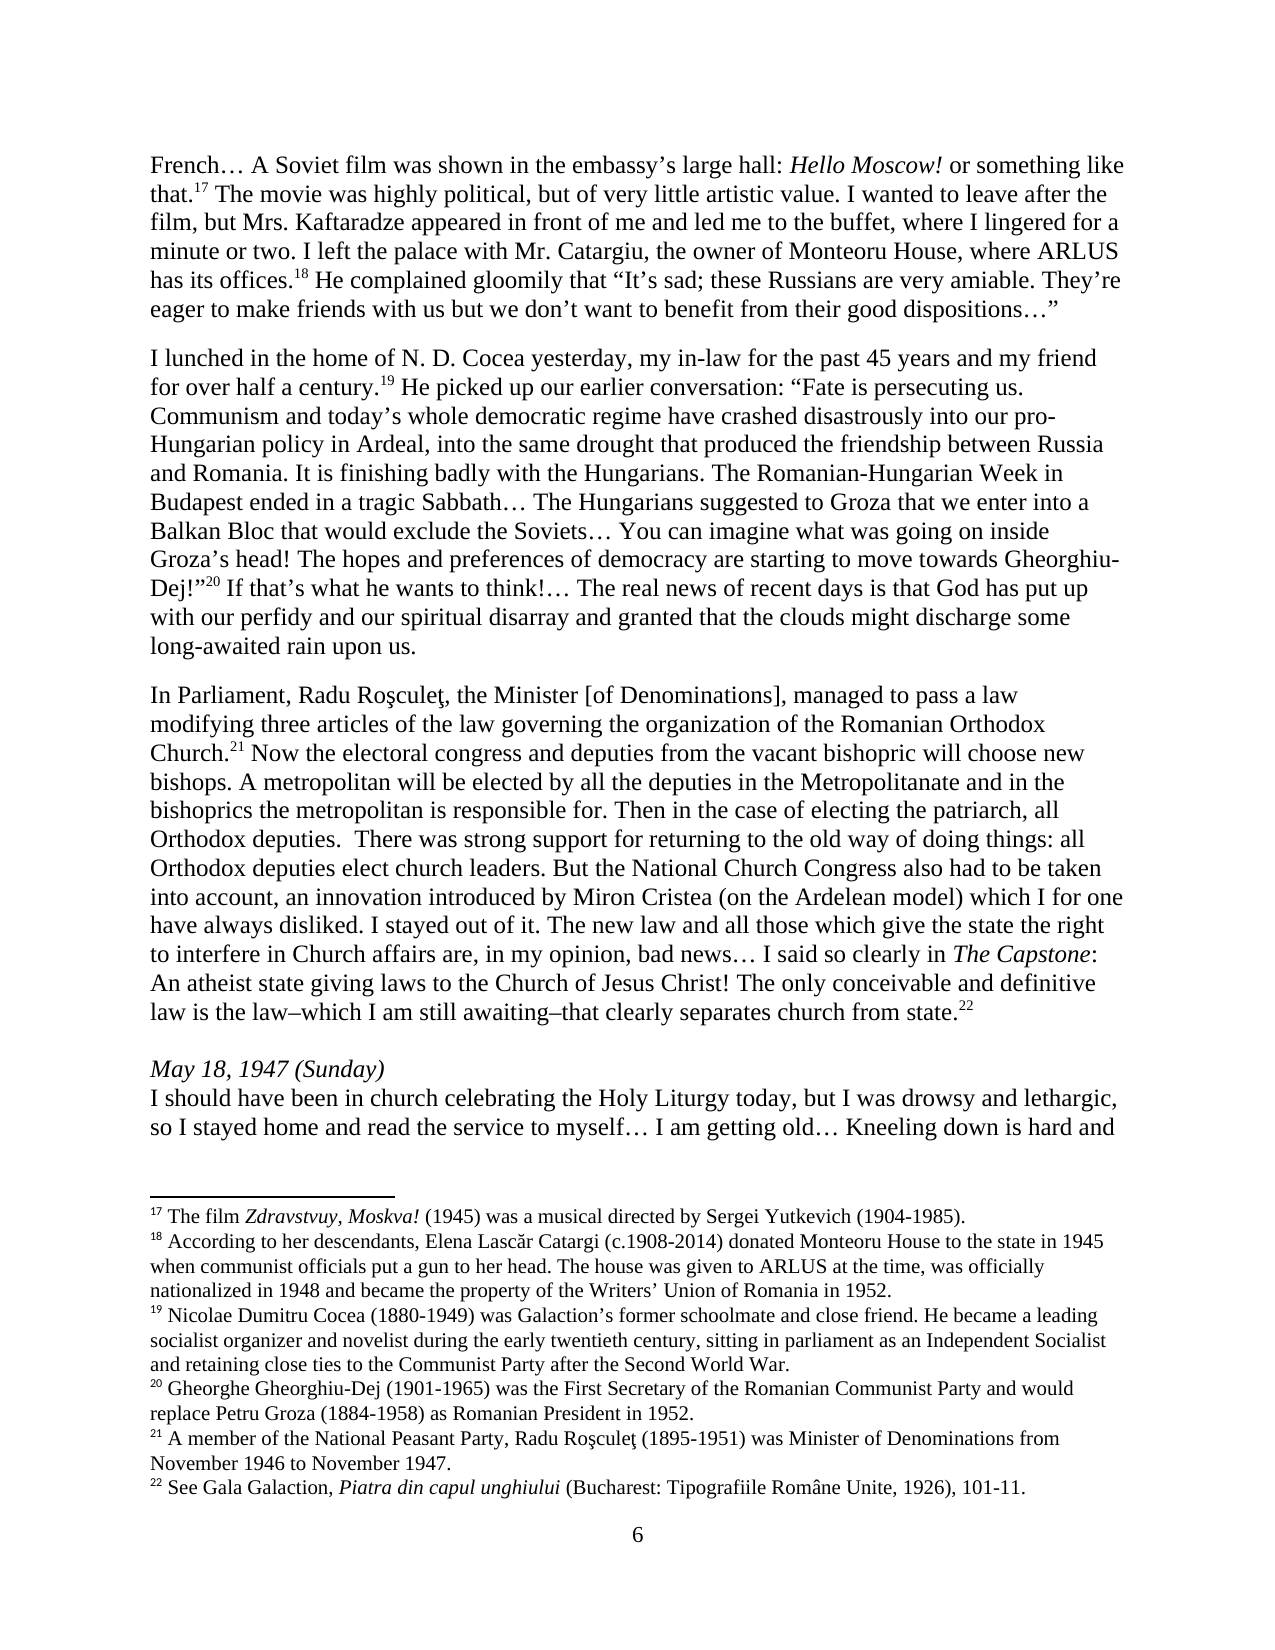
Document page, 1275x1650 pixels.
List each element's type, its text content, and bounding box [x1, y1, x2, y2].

text I lunched in the home of N. D. Cocea yesterday, my in-law for the past 45 years and my friend for over half a century. He picked up our earlier conversation: “Fate is persecuting us. [150, 343, 1125, 401]
text In Parliament, Radu Roşculeţ, the Minister [of Denominations], managed to pass a law modifying three articles of the law governing the organization of the Romanian Orthodox Church. Now the electoral congress and deputies from the vacant bishopric will choose new bishops. A metropolitan will be elected by all the deputies in the Metropolitanate and in the bishoprics the metropolitan is responsible for. Then in the case of electing the patriarch, all Orthodox deputies. There was strong support for returning to the old way of doing things: all Orthodox deputies elect church leaders. But the National Church Congress also had to be taken into account, an innovation introduced by Miron Cristea (on the Ardelean model) which I for one have always disliked. I stayed out of it. The new law and all those which give the state the right to interfere in Church affairs are, in my opinion, bad news… I said so clearly in The Capstone: An atheist state giving laws to the Church of Jesus Christ! The only conceivable and definitive law is the law–which I am still awaiting–that clearly separates church from state. [150, 680, 1125, 1025]
text I should have been in church celebrating the Holy Liturgy today, but I was drowsy and lethargic, so I stayed home and read the service to myself… I am getting old… Kneeling down is hard and getting up just as bad. ... I blunder through the sixty-ninth year of my futility. My right arm is starting to creak… My rheumatism is worse than it’s been before. [150, 1083, 1125, 1140]
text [150, 150, 1125, 322]
text Communism and today’s whole democratic regime have crashed disastrously into our pro-Hungarian policy in Ardeal, into the same drought that produced the friendship between Russia and Romania. It is finishing badly with the Hungarians. The Romanian-Hungarian Week in Budapest ended in a tragic Sabbath… The Hungarians suggested to Groza that we enter into a Balkan Bloc that would exclude the Soviets… You can imagine what was going on inside Groza’s head! The hopes and preferences of democracy are starting to move towards Gheorghiu-Dej!” If that’s what he wants to think!… The real news of recent days is that God has put up with our perfidy and our spiritual disarray and granted that the clouds might discharge some long-awaited rain upon us. [150, 401, 1125, 659]
text May 18, 1947 (Sunday) [150, 1054, 1125, 1083]
